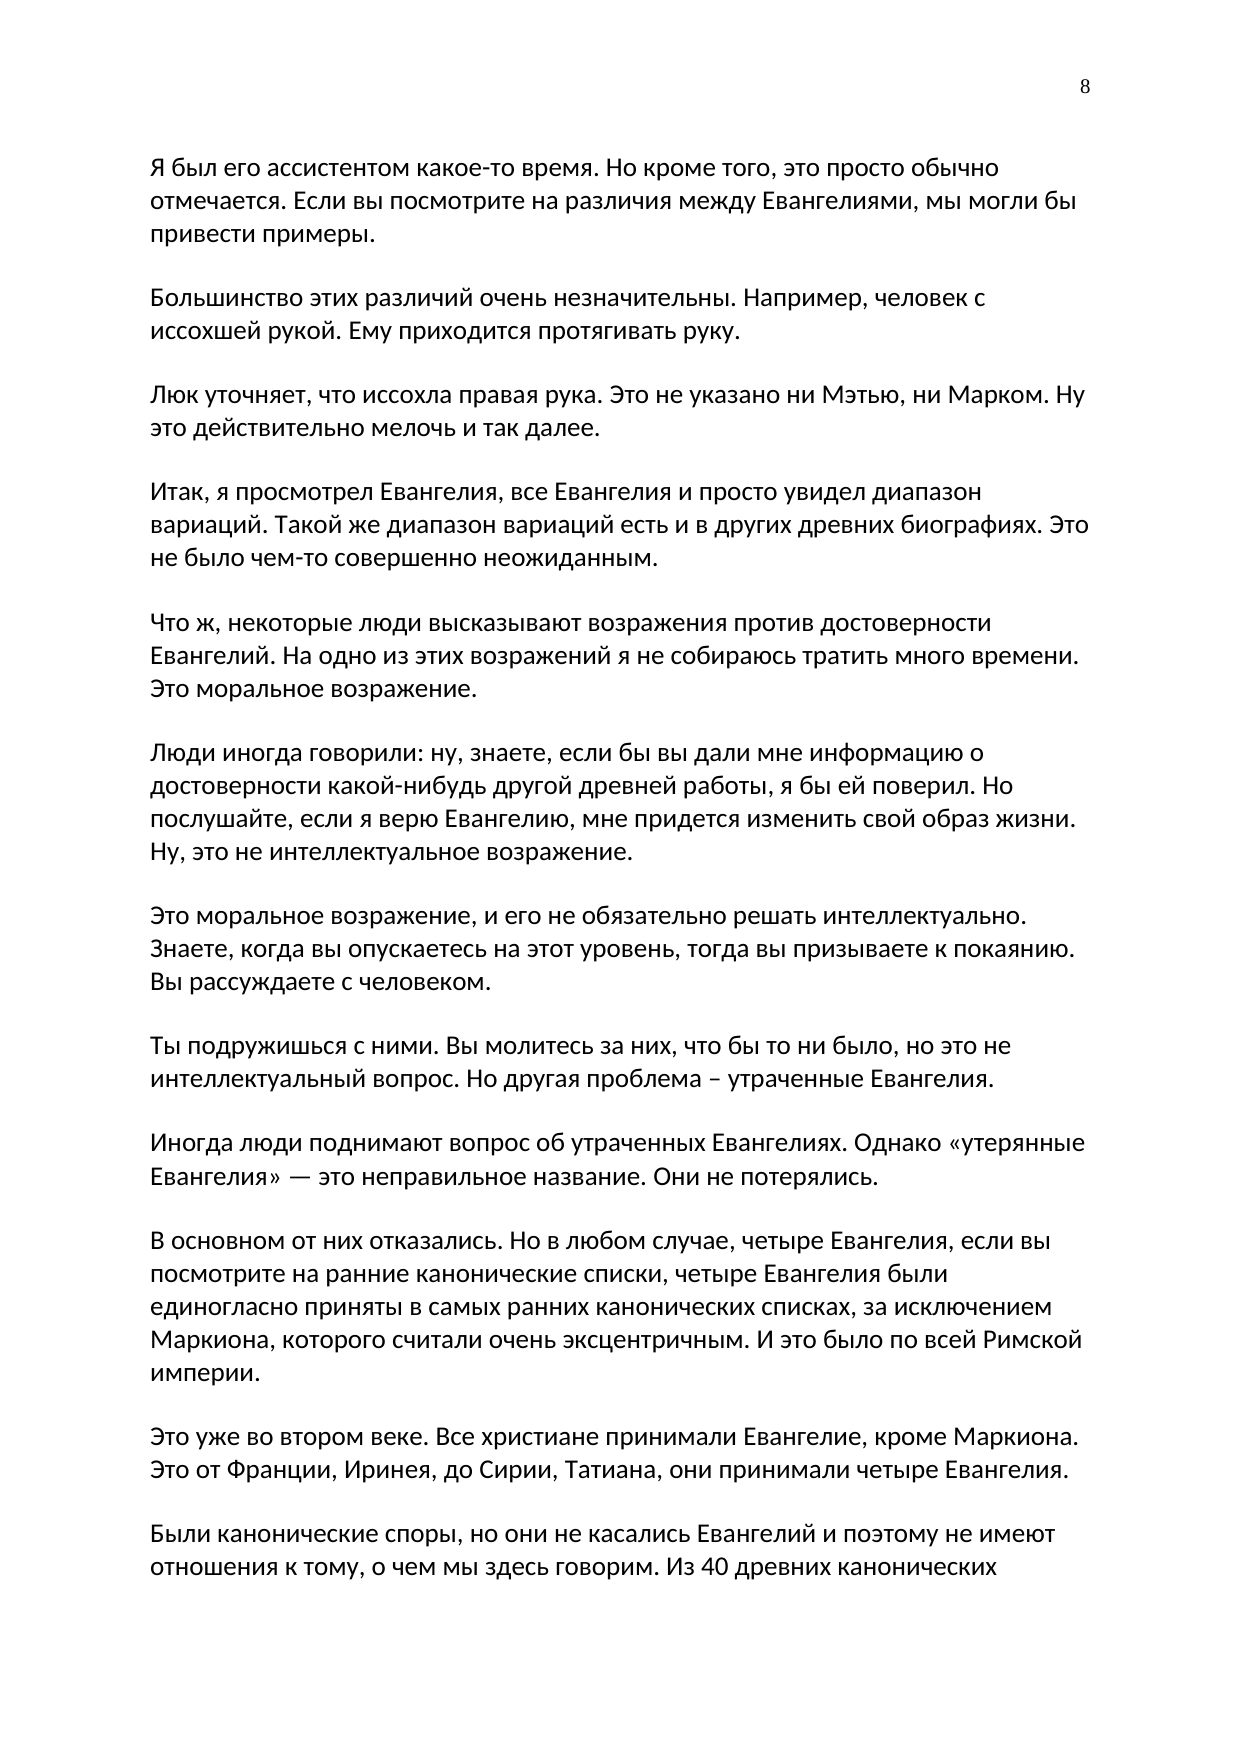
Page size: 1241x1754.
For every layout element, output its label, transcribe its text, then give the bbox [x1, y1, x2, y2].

text Большинство этих различий очень незначительны. Например, человек с иссохшей рукой. Ему приходится протягивать руку. [150, 280, 1090, 346]
text В основном от них отказались. Но в любом случае, четыре Евангелия, если вы посмотрите на ранние канонические списки, четыре Евангелия были единогласно приняты в самых ранних канонических списках, за исключением Маркиона, которого считали очень эксцентричным. И это было по всей Римской империи. [150, 1223, 1090, 1388]
text Что ж, некоторые люди высказывают возражения против достоверности Евангелий. На одно из этих возражений я не собираюсь тратить много времени. Это моральное возражение. [150, 605, 1090, 704]
text Люди иногда говорили: ну, знаете, если бы вы дали мне информацию о достоверности какой-нибудь другой древней работы, я бы ей поверил. Но послушайте, если я верю Евангелию, мне придется изменить свой образ жизни. Ну, это не интеллектуальное возражение. [150, 735, 1090, 867]
text Это моральное возражение, и его не обязательно решать интеллектуально. Знаете, когда вы опускаетесь на этот уровень, тогда вы призываете к покаянию. Вы рассуждаете с человеком. [150, 898, 1090, 997]
text Иногда люди поднимают вопрос об утраченных Евангелиях. Однако «утерянные Евангелия» — это неправильное название. Они не потерялись. [150, 1126, 1090, 1192]
text Я был его ассистентом какое-то время. Но кроме того, это просто обычно отмечается. Если вы посмотрите на различия между Евангелиями, мы могли бы привести примеры. [150, 150, 1090, 249]
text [150, 1516, 1090, 1582]
text Итак, я просмотрел Евангелия, все Евангелия и просто увидел диапазон вариаций. Такой же диапазон вариаций есть и в других древних биографиях. Это не было чем-то совершенно неожиданным. [150, 474, 1090, 574]
text Ты подружишься с ними. Вы молитесь за них, что бы то ни было, но это не интеллектуальный вопрос. Но другая проблема – утраченные Евангелия. [150, 1028, 1090, 1094]
text Люк уточняет, что иссохла правая рука. Это не указано ни Мэтью, ни Марком. Ну это действительно мелочь и так далее. [150, 377, 1090, 443]
text Это уже во втором веке. Все христиане принимали Евангелие, кроме Маркиона. Это от Франции, Иринея, до Сирии, Татиана, они принимали четыре Евангелия. [150, 1419, 1090, 1485]
